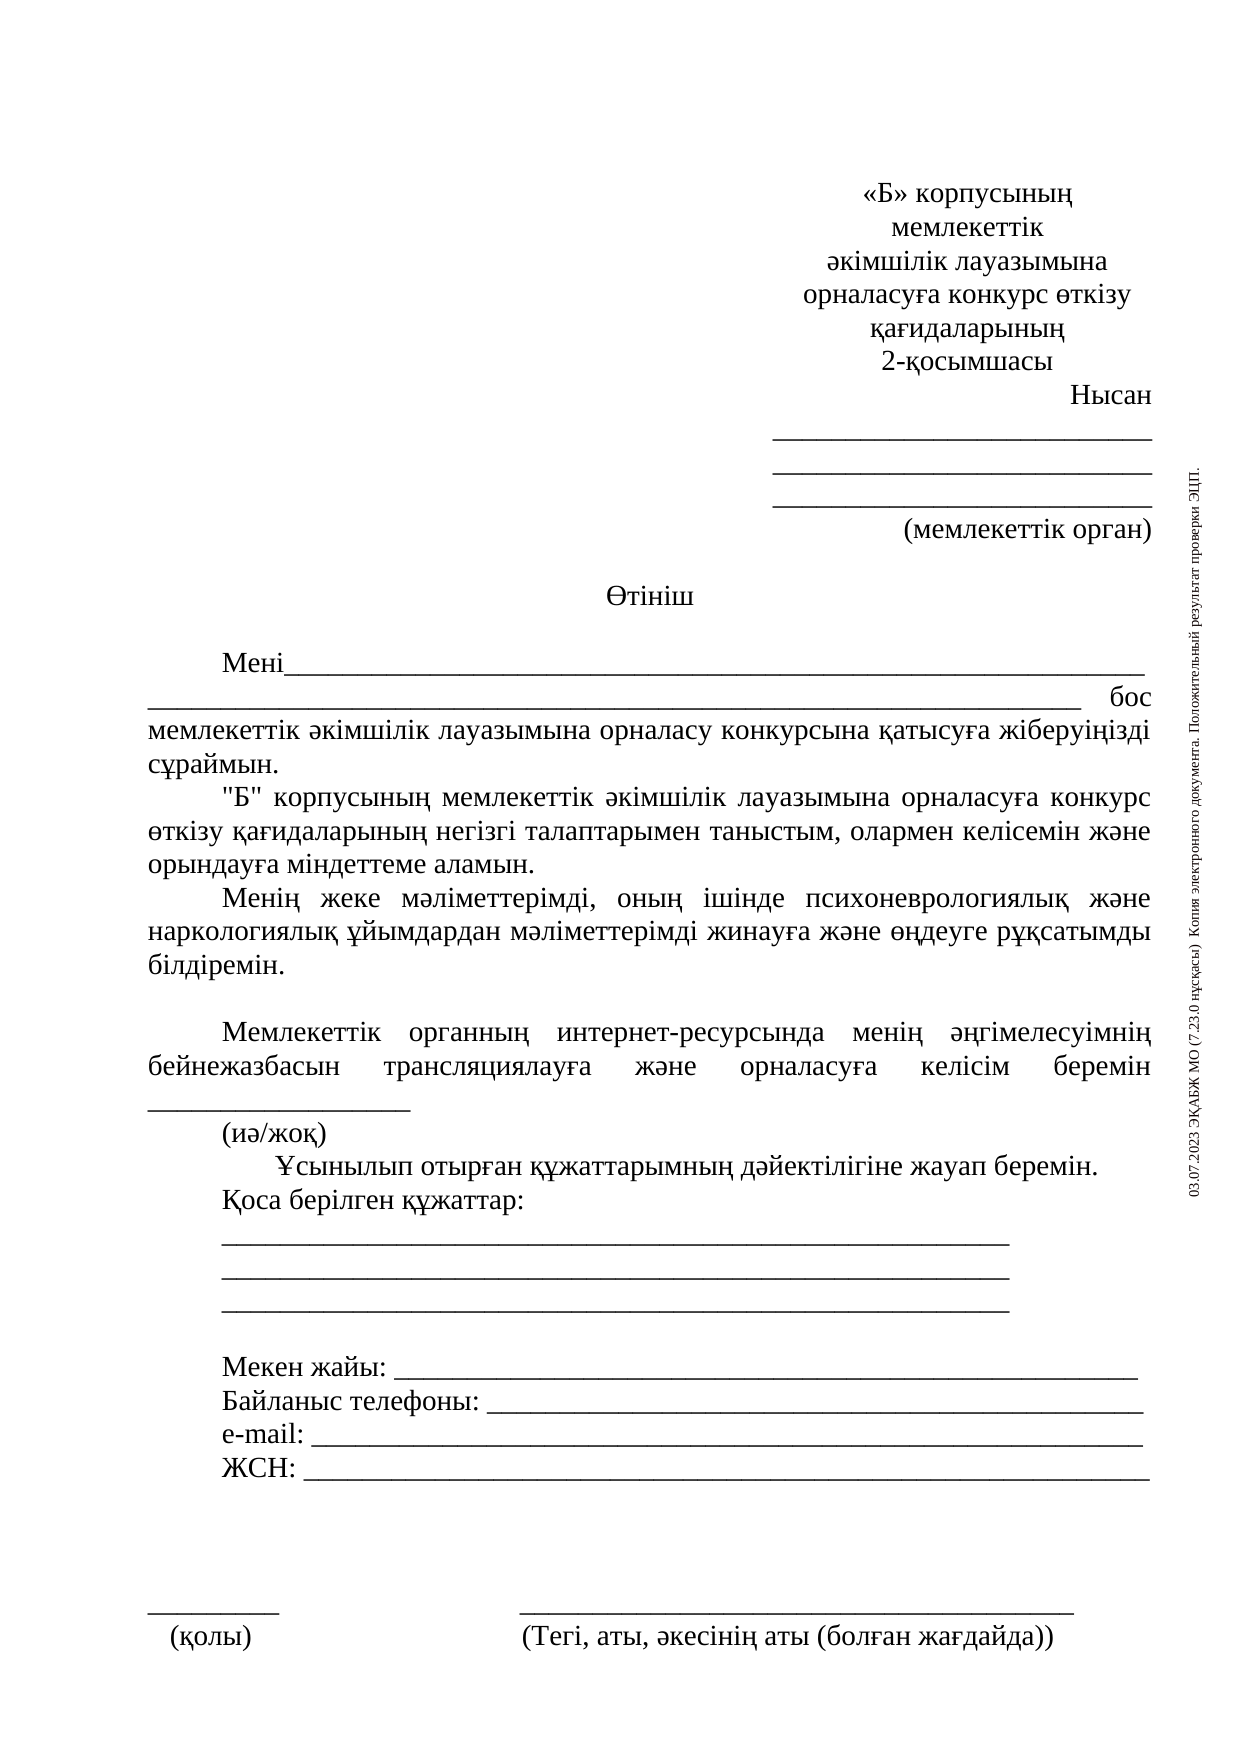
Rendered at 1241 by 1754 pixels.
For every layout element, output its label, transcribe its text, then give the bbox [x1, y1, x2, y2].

text 2-қосымшасы [783, 343, 1152, 377]
text қағидаларының [783, 310, 1152, 343]
text ______________________________________________________ [148, 1282, 1152, 1316]
text Қоса берілген құжаттар: [148, 1182, 1152, 1215]
text __________________________ [148, 410, 1152, 444]
text орналасуға конкурс өткізу [783, 276, 1152, 310]
text Нысан [148, 377, 1152, 410]
text ______________________________________________________ [148, 1249, 1152, 1282]
text ЖСН: __________________________________________________________ [148, 1450, 1152, 1484]
text Мекен жайы: ___________________________________________________ [148, 1349, 1152, 1383]
text e-mail: _________________________________________________________ [148, 1417, 1152, 1450]
text Менің жеке мәліметтерімді, оның ішінде психоневрологиялық және наркологиялық ұйымдардан мәліметтерімді жинауға және өңдеуге рұқсатымды білдіремін. [148, 880, 1152, 981]
text Өтініш [148, 578, 1152, 612]
text "Б" корпусының мемлекеттік әкімшілік лауазымына орналасуға конкурс өткізу қағидаларының негізгі талаптарымен таныстым, олармен келісемін және орындауға міндеттеме аламын. [148, 779, 1152, 880]
text Байланыс телефоны: _____________________________________________ [148, 1383, 1152, 1417]
text «Б» корпусының мемлекеттік [783, 176, 1152, 243]
text Ұсынылып отырған құжаттарымның дәйектілігіне жауап беремін. [148, 1148, 1152, 1182]
text ______________________________________________________ [148, 1215, 1152, 1249]
text __________________________ (мемлекеттік орган) [148, 477, 1152, 544]
text (иә/жоқ) [148, 1115, 1152, 1148]
text _________ ______________________________________ [148, 1584, 1152, 1618]
text (қолы) (Тегі, аты, әкесінің аты (болған жағдайда)) [148, 1618, 1152, 1651]
text әкімшілік лауазымына [783, 243, 1152, 276]
text Мемлекеттік органның интернет-ресурсында менің әңгімелесуімнің бейнежазбасын трансляциялауға және орналасуға келісім беремін __________________ [148, 1014, 1152, 1115]
text __________________________ [148, 444, 1152, 477]
text Мені___________________________________________________________________________________________________________________________ бос мемлекеттік әкімшілік лауазымына орналасу конкурсына қатысуға жіберуіңізді сұраймын. [148, 645, 1152, 779]
